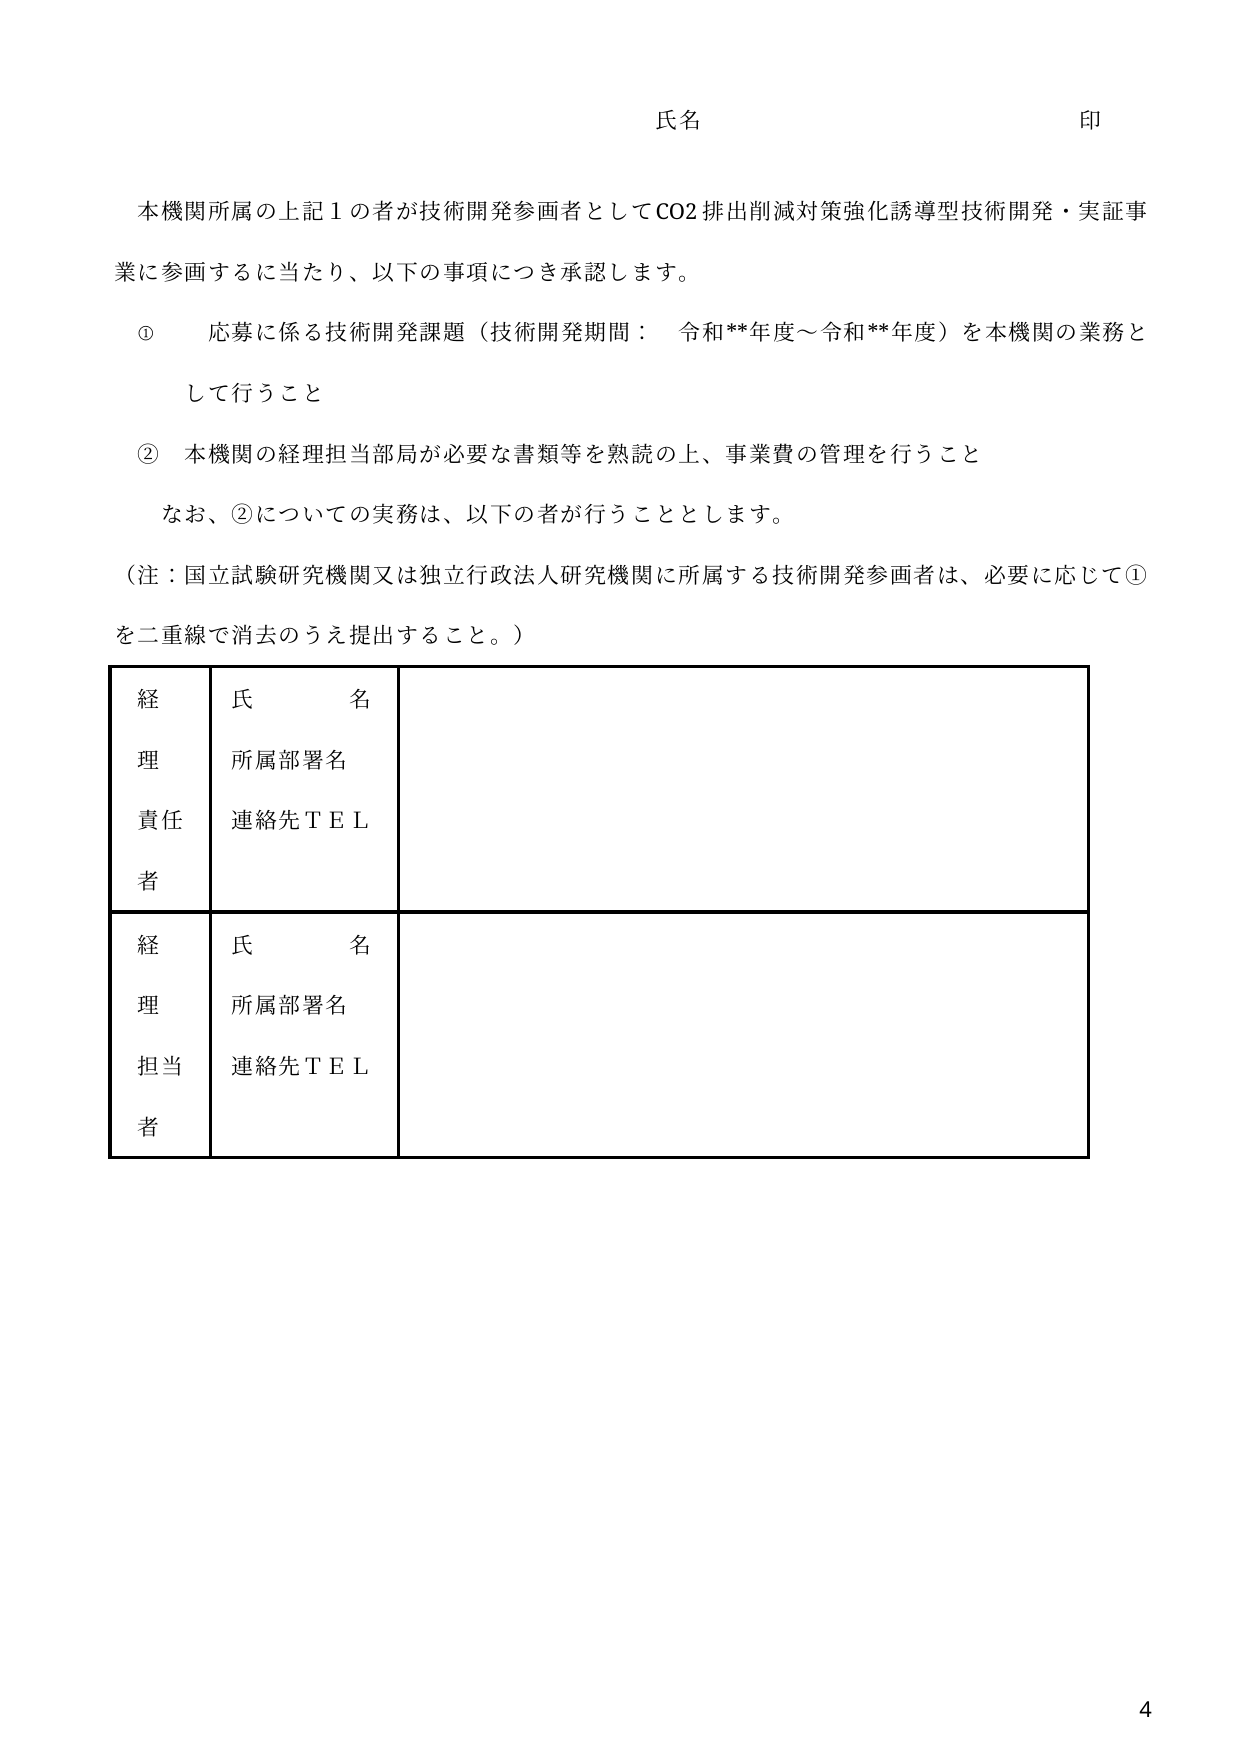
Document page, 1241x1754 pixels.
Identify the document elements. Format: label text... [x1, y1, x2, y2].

table_cell [400, 914, 1087, 1156]
text ② 本機関の経理担当部局が必要な書類等を熟読の上、事業費の管理を行うこと [90, 422, 1150, 483]
text 本機関所属の上記１の者が技術開発参画者としてCO2排出削減対策強化誘導型技術開発・実証事業に参画するに当たり、以下の事項につき承認します。 [114, 180, 1150, 301]
list 応募に係る技術開発課題（技術開発期間： 令和**年度～令和**年度）を本機関の業務として行うこと [133, 301, 1150, 422]
table_header [400, 668, 1087, 910]
text （注：国立試験研究機関又は独立行政法人研究機関に所属する技術開発参画者は、必要に応じて①を二重線で消去のうえ提出すること。） [107, 543, 1150, 665]
table_header 氏 名 所属部署名 連絡先ＴＥＬ [212, 668, 397, 910]
text 氏名 印 [616, 89, 1150, 149]
table_cell 経 理 担当者 [112, 914, 209, 1156]
table_header 経 理 責任者 [112, 668, 209, 910]
text なお、②についての実務は、以下の者が行うこととします。 [90, 483, 1150, 543]
table_cell 氏 名 所属部署名 連絡先ＴＥＬ [212, 914, 397, 1156]
